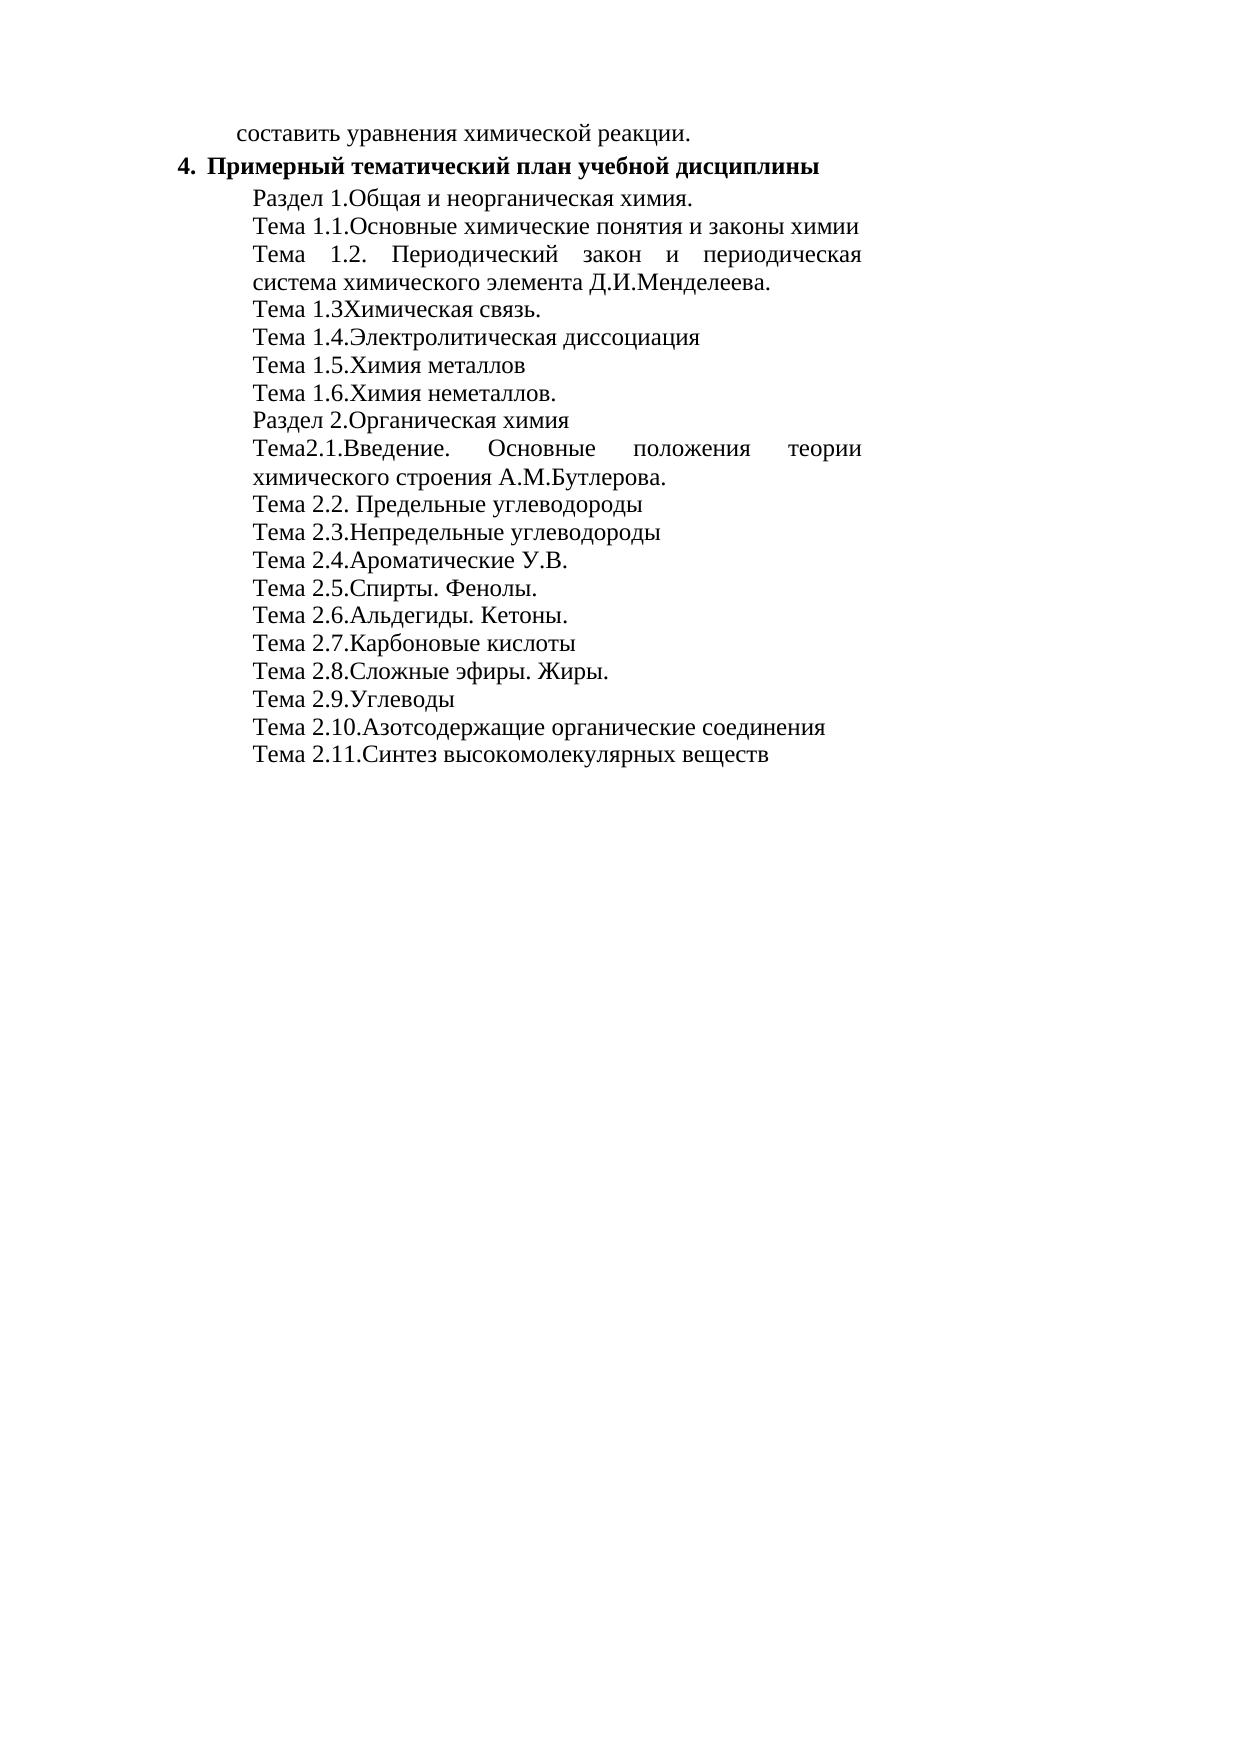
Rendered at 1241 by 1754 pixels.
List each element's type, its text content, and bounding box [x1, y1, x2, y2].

list Тема 2.9.Углеводы [252, 685, 862, 713]
list Раздел 2.Органическая химия [252, 407, 862, 434]
list Примерный тематический план учебной дисциплины [177, 151, 1152, 180]
list Тема 1.3Химическая связь. [252, 296, 862, 323]
list Тема 2.10.Азотсодержащие органические соединения [252, 713, 862, 741]
text составить уравнения химической реакции. [177, 118, 1152, 147]
list Тема 2.7.Карбоновые кислоты [252, 629, 862, 657]
list Тема 2.11.Синтез высокомолекулярных веществ [252, 741, 862, 768]
list Тема 1.5.Химия металлов [252, 351, 862, 379]
list Тема 2.8.Сложные эфиры. Жиры. [252, 657, 862, 685]
list Тема 2.4.Ароматические У.В. [252, 546, 862, 574]
list Тема 1.1.Основные химические понятия и законы химии [252, 212, 862, 240]
list Тема 1.4.Электролитическая диссоциация [252, 323, 862, 351]
list Тема 2.2. Предельные углеводороды [252, 490, 862, 518]
list Тема 2.5.Спирты. Фенолы. [252, 574, 862, 602]
list Тема 1.6.Химия неметаллов. [252, 379, 862, 407]
list Тема 1.2. Периодический закон и периодическая система химического элемента Д.И.Менделеева. [252, 240, 862, 296]
list Тема2.1.Введение. Основные положения теории химического строения А.М.Бутлерова. [252, 434, 862, 490]
list Тема 2.3.Непредельные углеводороды [252, 518, 862, 546]
list Тема 2.6.Альдегиды. Кетоны. [252, 602, 862, 629]
list Раздел 1.Общая и неорганическая химия. [252, 184, 862, 212]
